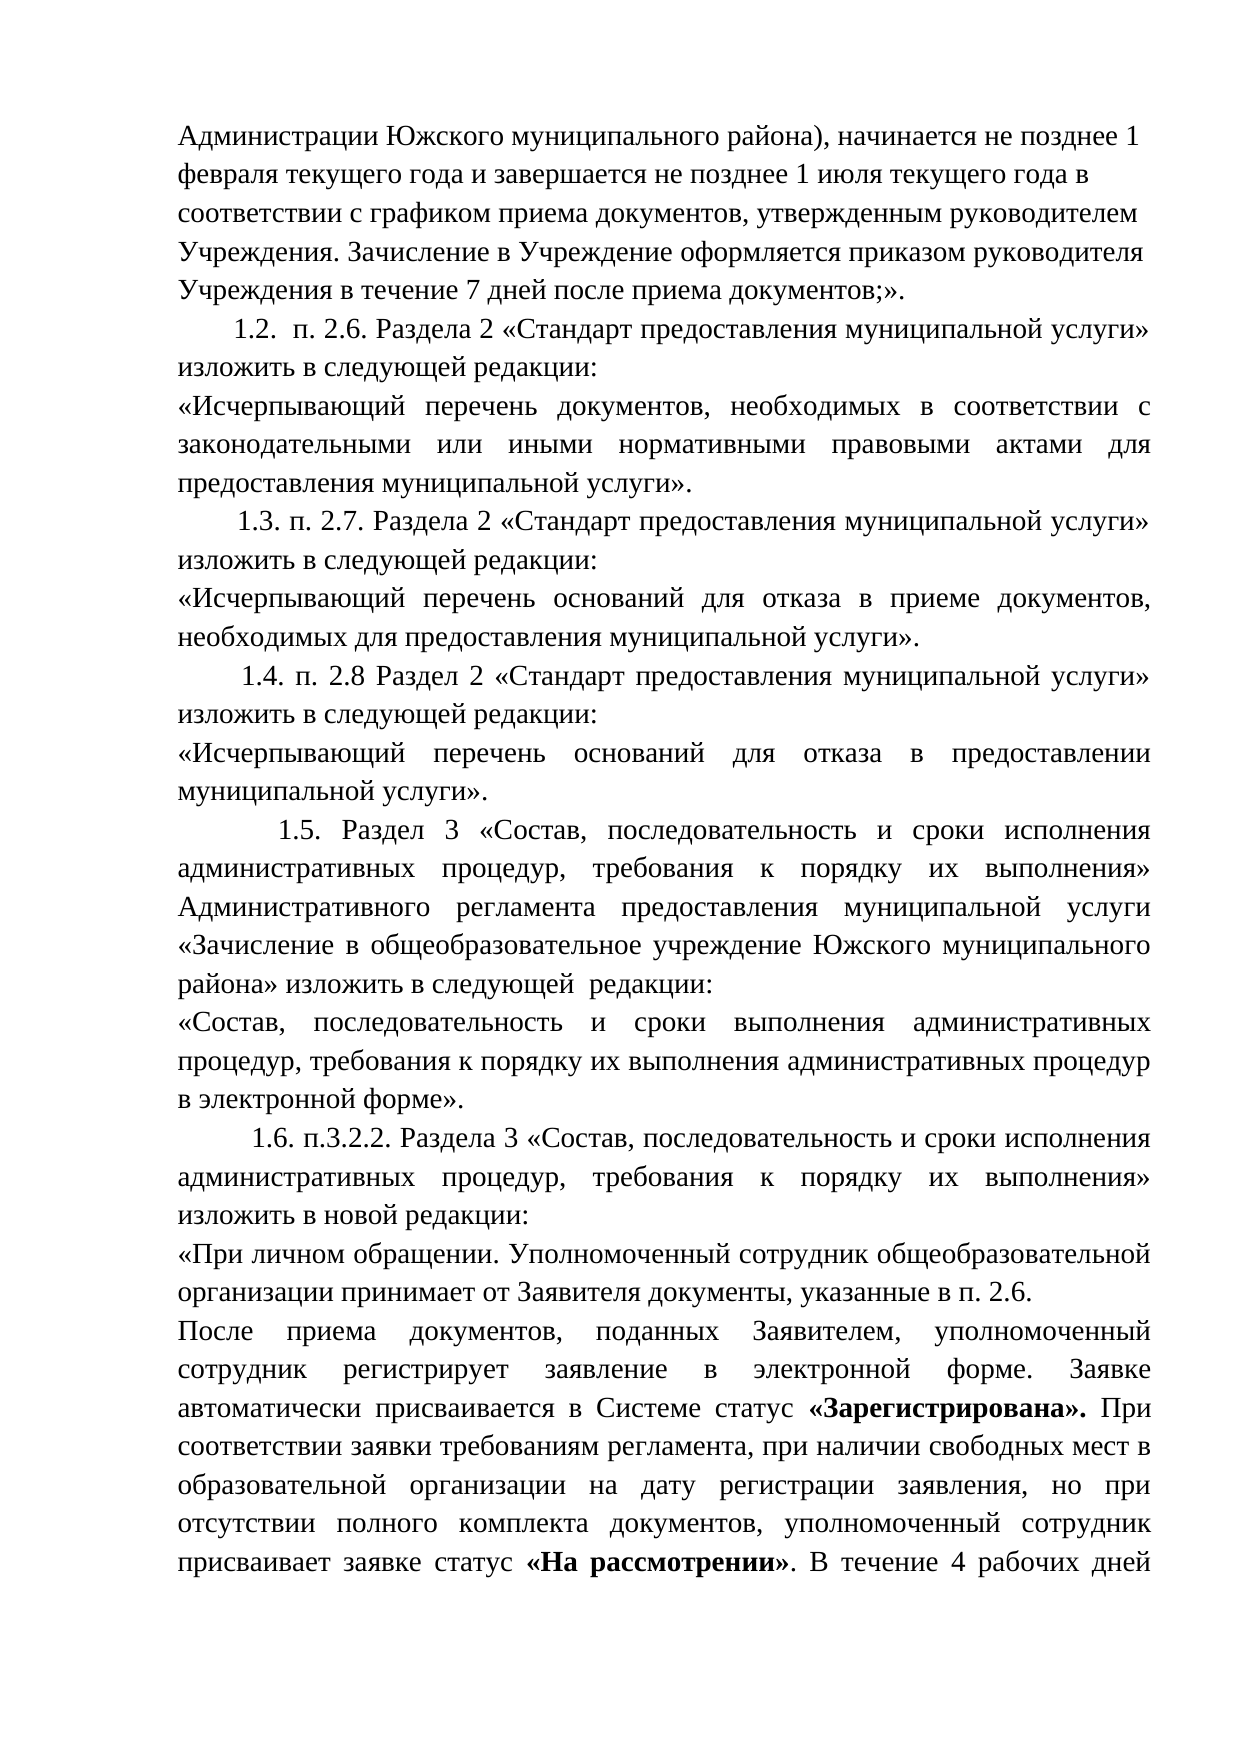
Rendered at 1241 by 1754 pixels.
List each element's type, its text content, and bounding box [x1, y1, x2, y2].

text 1.5. Раздел 3 «Состав, последовательность и сроки исполнения административных процедур, требования к порядку их выполнения» Административного регламента предоставления муниципальной услуги «Зачисление в общеобразовательное учреждение Южского муниципального района» изложить в следующей редакции: [177, 812, 1152, 999]
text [177, 1313, 1152, 1578]
text «Состав, последовательность и сроки выполнения административных процедур, требования к порядку их выполнения административных процедур в электронной форме». [177, 1004, 1152, 1115]
text 1.4. п. 2.8 Раздел 2 «Стандарт предоставления муниципальной услуги» изложить в следующей редакции: [177, 658, 1152, 730]
text 1.2. п. 2.6. Раздела 2 «Стандарт предоставления муниципальной услуги» изложить в следующей редакции: [177, 311, 1152, 383]
text «Исчерпывающий перечень документов, необходимых в соответствии с законодательными или иными нормативными правовыми актами для предоставления муниципальной услуги». [177, 388, 1152, 498]
text «При личном обращении. Уполномоченный сотрудник общеобразовательной организации принимает от Заявителя документы, указанные в п. 2.6. [177, 1236, 1152, 1308]
text 1.3. п. 2.7. Раздела 2 «Стандарт предоставления муниципальной услуги» изложить в следующей редакции: [177, 503, 1152, 576]
text «Исчерпывающий перечень оснований для отказа в предоставлении муниципальной услуги». [177, 735, 1152, 807]
text «Исчерпывающий перечень оснований для отказа в приеме документов, необходимых для предоставления муниципальной услуги». [177, 581, 1152, 653]
text 1.6. п.3.2.2. Раздела 3 «Состав, последовательность и сроки исполнения административных процедур, требования к порядку их выполнения» изложить в новой редакции: [177, 1120, 1152, 1231]
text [177, 118, 1152, 306]
